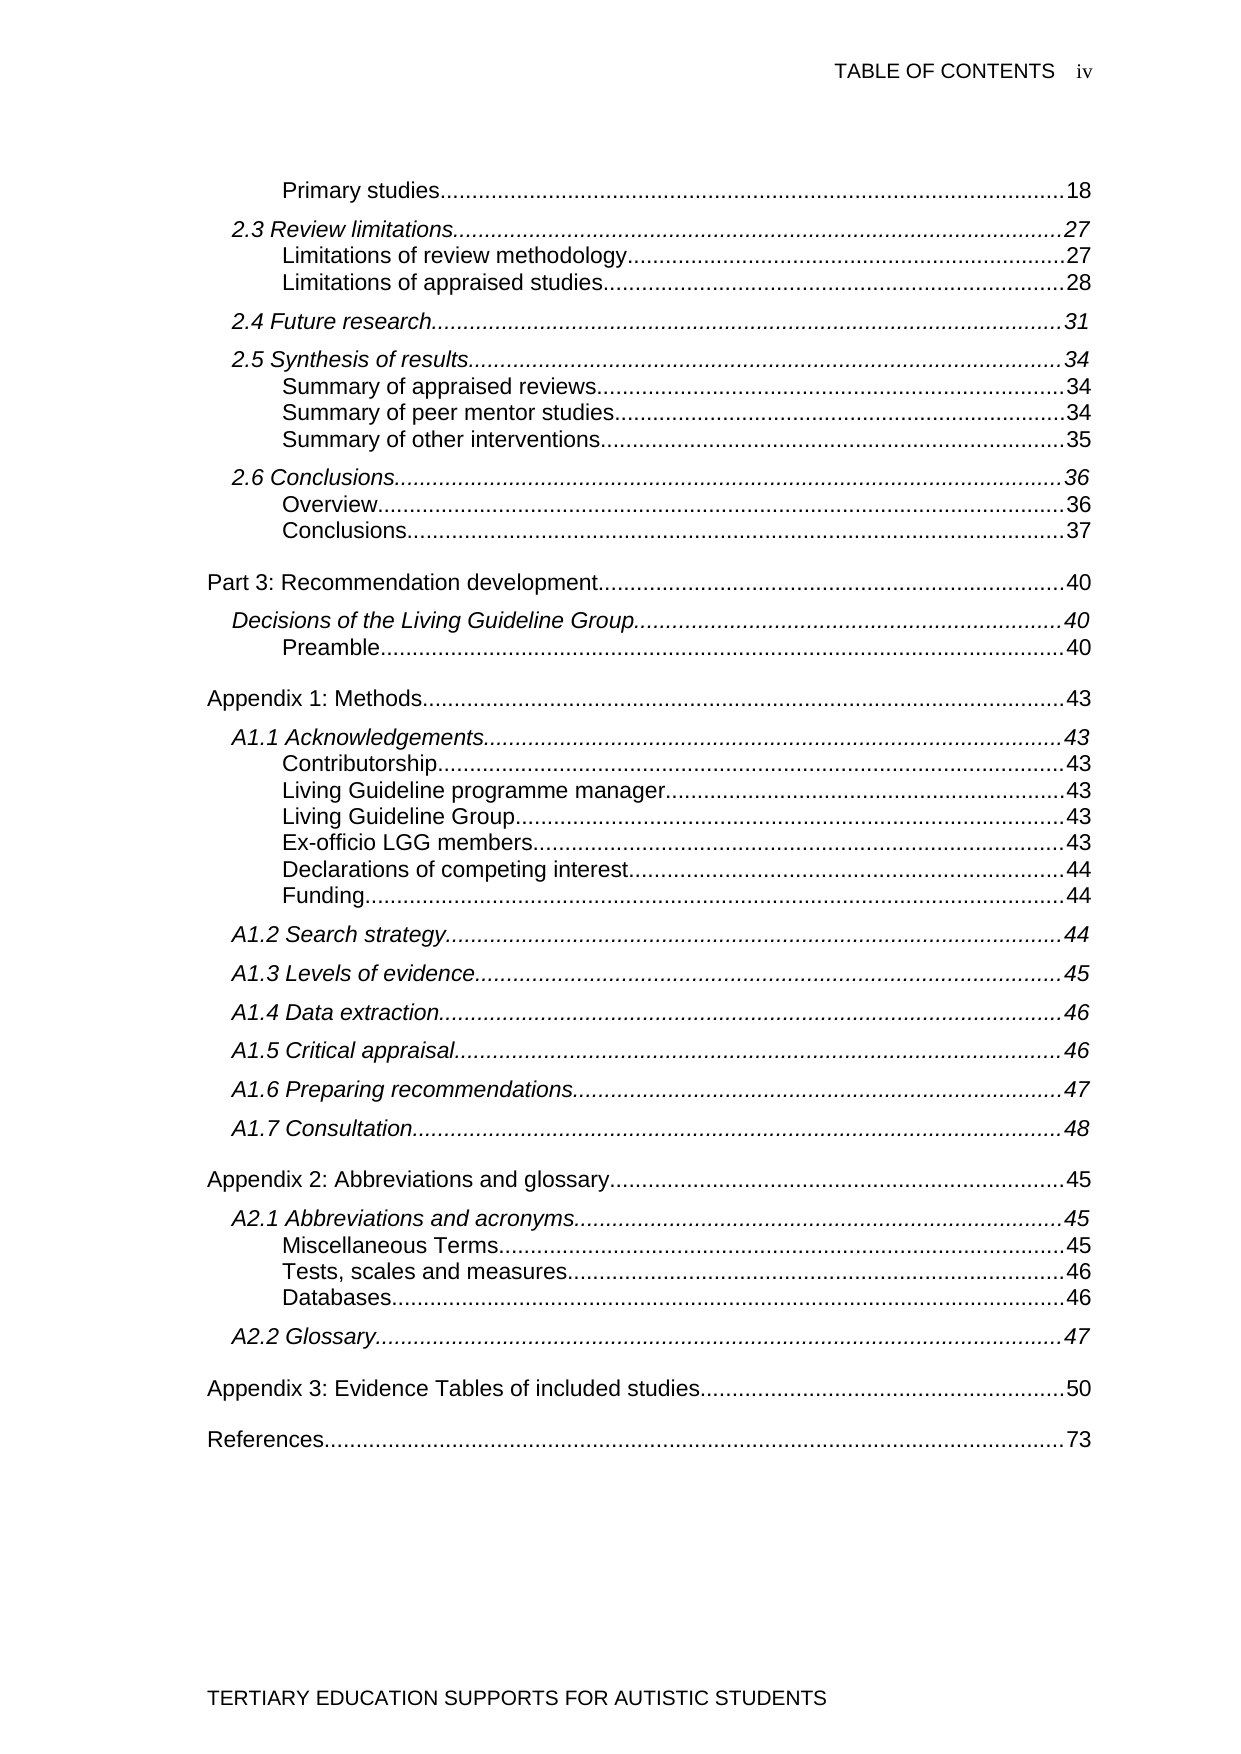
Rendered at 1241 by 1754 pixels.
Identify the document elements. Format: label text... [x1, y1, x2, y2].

text 2.4 Future research 31 [232, 308, 1092, 334]
text A1.4 Data extraction 46 [232, 998, 1092, 1025]
text A1.7 Consultation 48 [232, 1115, 1092, 1141]
text A1.5 Critical appraisal 46 [232, 1037, 1092, 1064]
text Miscellaneous Terms 45 [282, 1232, 1092, 1258]
text Preamble 40 [282, 634, 1092, 660]
text A1.6 Preparing recommendations 47 [232, 1076, 1092, 1103]
text Conclusions 37 [282, 517, 1092, 543]
text Summary of peer mentor studies 34 [282, 399, 1092, 426]
text Contributorship 43 [282, 750, 1092, 777]
text 2.5 Synthesis of results 34 [232, 346, 1092, 373]
text Decisions of the Living Guideline Group 40 [232, 607, 1092, 634]
text 2.3 Review limitations 27 [232, 216, 1092, 242]
text Ex-officio LGG members 43 [282, 829, 1092, 856]
text Limitations of appraised studies 28 [282, 269, 1092, 295]
text Appendix 1: Methods 43 [207, 685, 1092, 711]
text Summary of appraised reviews 34 [282, 373, 1092, 399]
text References 73 [207, 1426, 1092, 1452]
text A2.2 Glossary 47 [232, 1323, 1092, 1349]
text Appendix 2: Abbreviations and glossary 45 [207, 1166, 1092, 1193]
text Funding 44 [282, 882, 1092, 908]
text Tests, scales and measures 46 [282, 1258, 1092, 1284]
text A2.1 Abbreviations and acronyms 45 [232, 1205, 1092, 1232]
text Living Guideline programme manager 43 [282, 777, 1092, 803]
text Living Guideline Group 43 [282, 803, 1092, 829]
text Declarations of competing interest 44 [282, 856, 1092, 882]
text Summary of other interventions 35 [282, 426, 1092, 452]
text Overview 36 [282, 491, 1092, 517]
text A1.1 Acknowledgements 43 [232, 724, 1092, 750]
text 2.6 Conclusions 36 [232, 464, 1092, 491]
text Appendix 3: Evidence Tables of included studies 50 [207, 1374, 1092, 1401]
text A1.3 Levels of evidence 45 [232, 960, 1092, 986]
text Part 3: Recommendation development 40 [207, 568, 1092, 595]
text Primary studies 18 [282, 177, 1092, 203]
text A1.2 Search strategy 44 [232, 921, 1092, 947]
text Limitations of review methodology 27 [282, 242, 1092, 269]
text Databases 46 [282, 1284, 1092, 1311]
